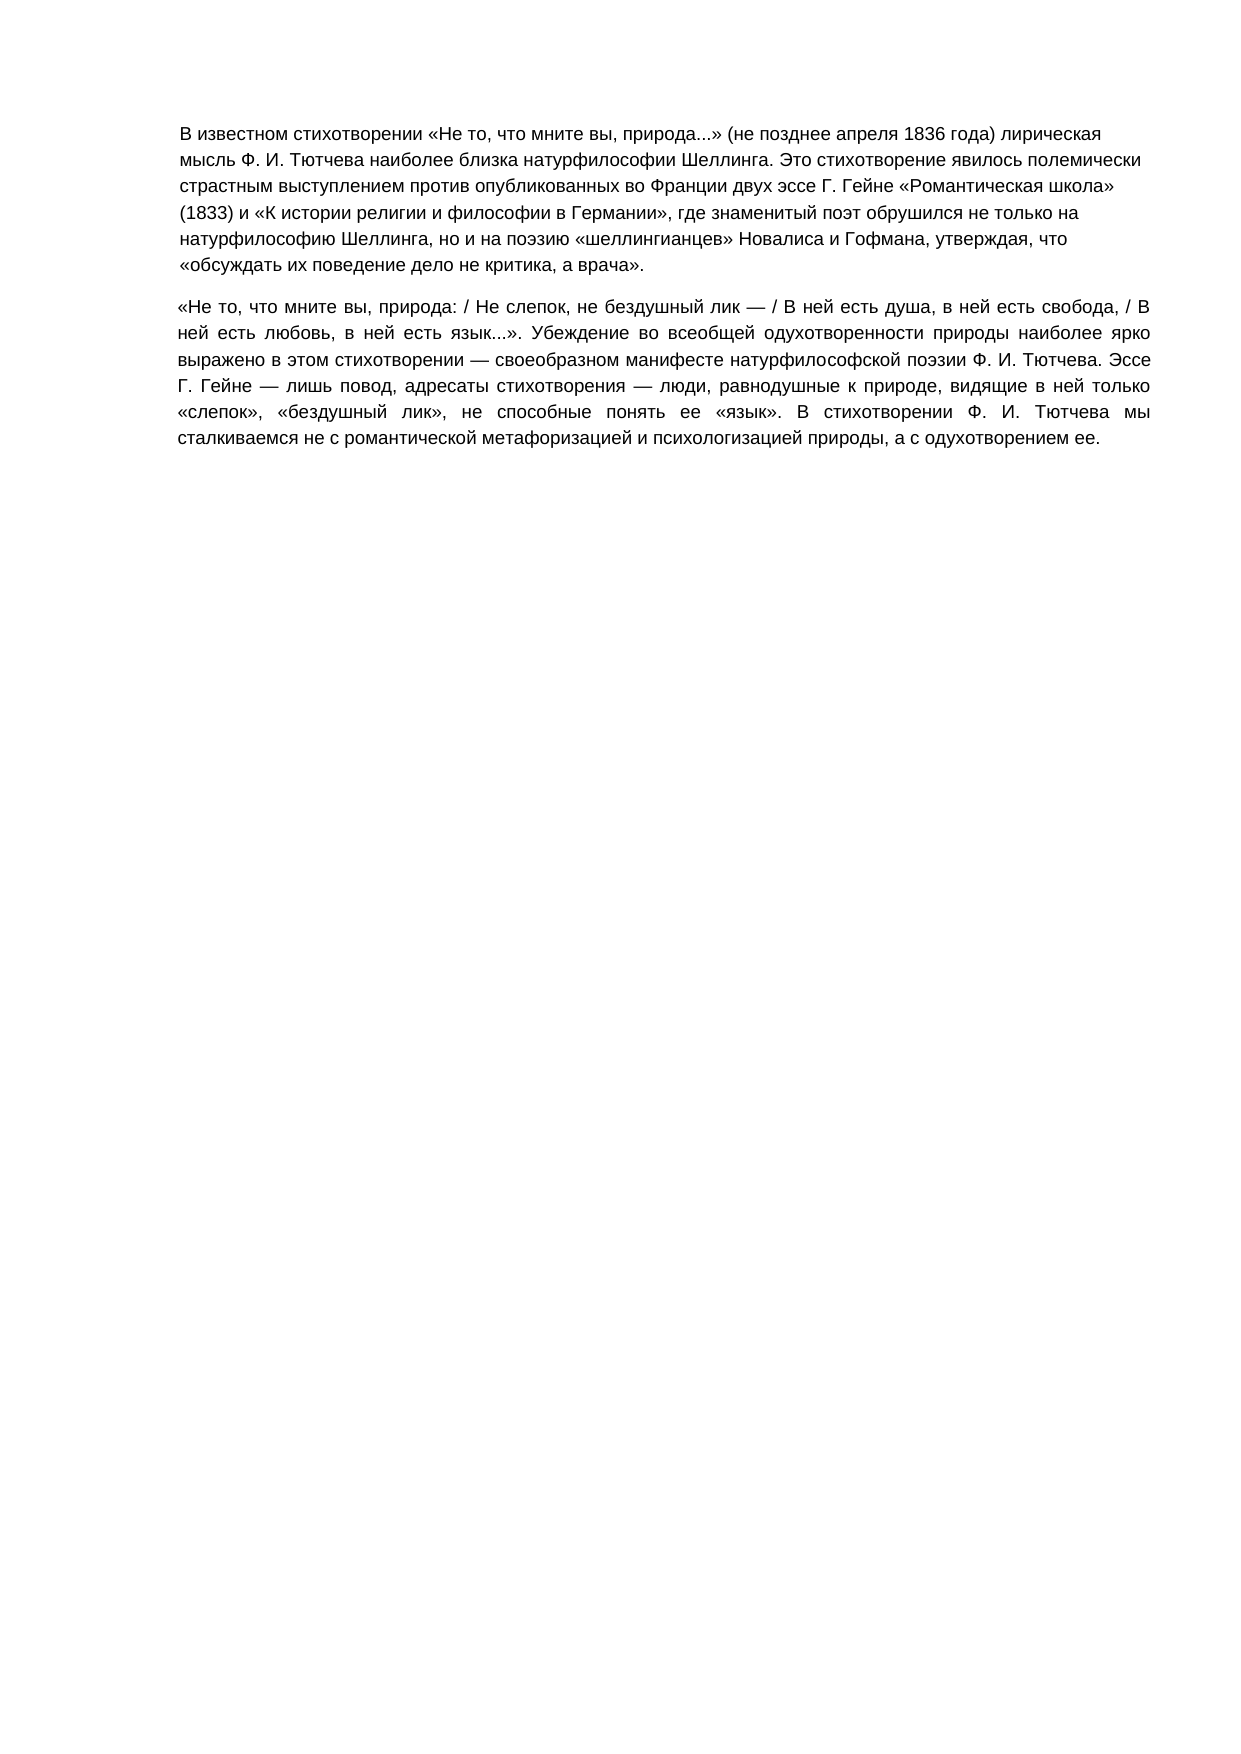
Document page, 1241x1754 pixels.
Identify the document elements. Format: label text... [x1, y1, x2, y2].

text «Не то, что мните вы, природа: / Не слепок, не бездушный лик — / В ней есть душа, в ней есть свобода, / В ней есть любовь, в ней есть язык...». Убеждение во всеобщей одухотворенности природы наиболее ярко выражено в этом стихотворении — своеобразном манифесте натурфилософской поэзии Ф. И. Тютчева. Эссе Г. Гейне — лишь повод, адресаты стихотворения — люди, равнодушные к природе, видящие в ней только «слепок», «бездушный лик», не способные понять ее «язык». В стихотворении Ф. И. Тютчева мы сталкиваемся не с романтической метафоризацией и психологизацией природы, а с одухотворением ее. [177, 291, 1152, 449]
text В известном стихотворении «Не то, что мните вы, природа...» (не позднее апреля 1836 года) лирическая мысль Ф. И. Тютчева наиболее близка натурфилософии Шеллинга. Это стихотворение явилось полемически страстным выступлением против опубликованных во Франции двух эссе Г. Гейне «Романтическая школа» (1833) и «К истории религии и философии в Германии», где знаменитый поэт обрушился не только на натурфилософию Шеллинга, но и на поэзию «шеллингианцев» Новалиса и Гофмана, утверждая, что «обсуждать их поведение дело не критика, а врача». [179, 118, 1149, 276]
